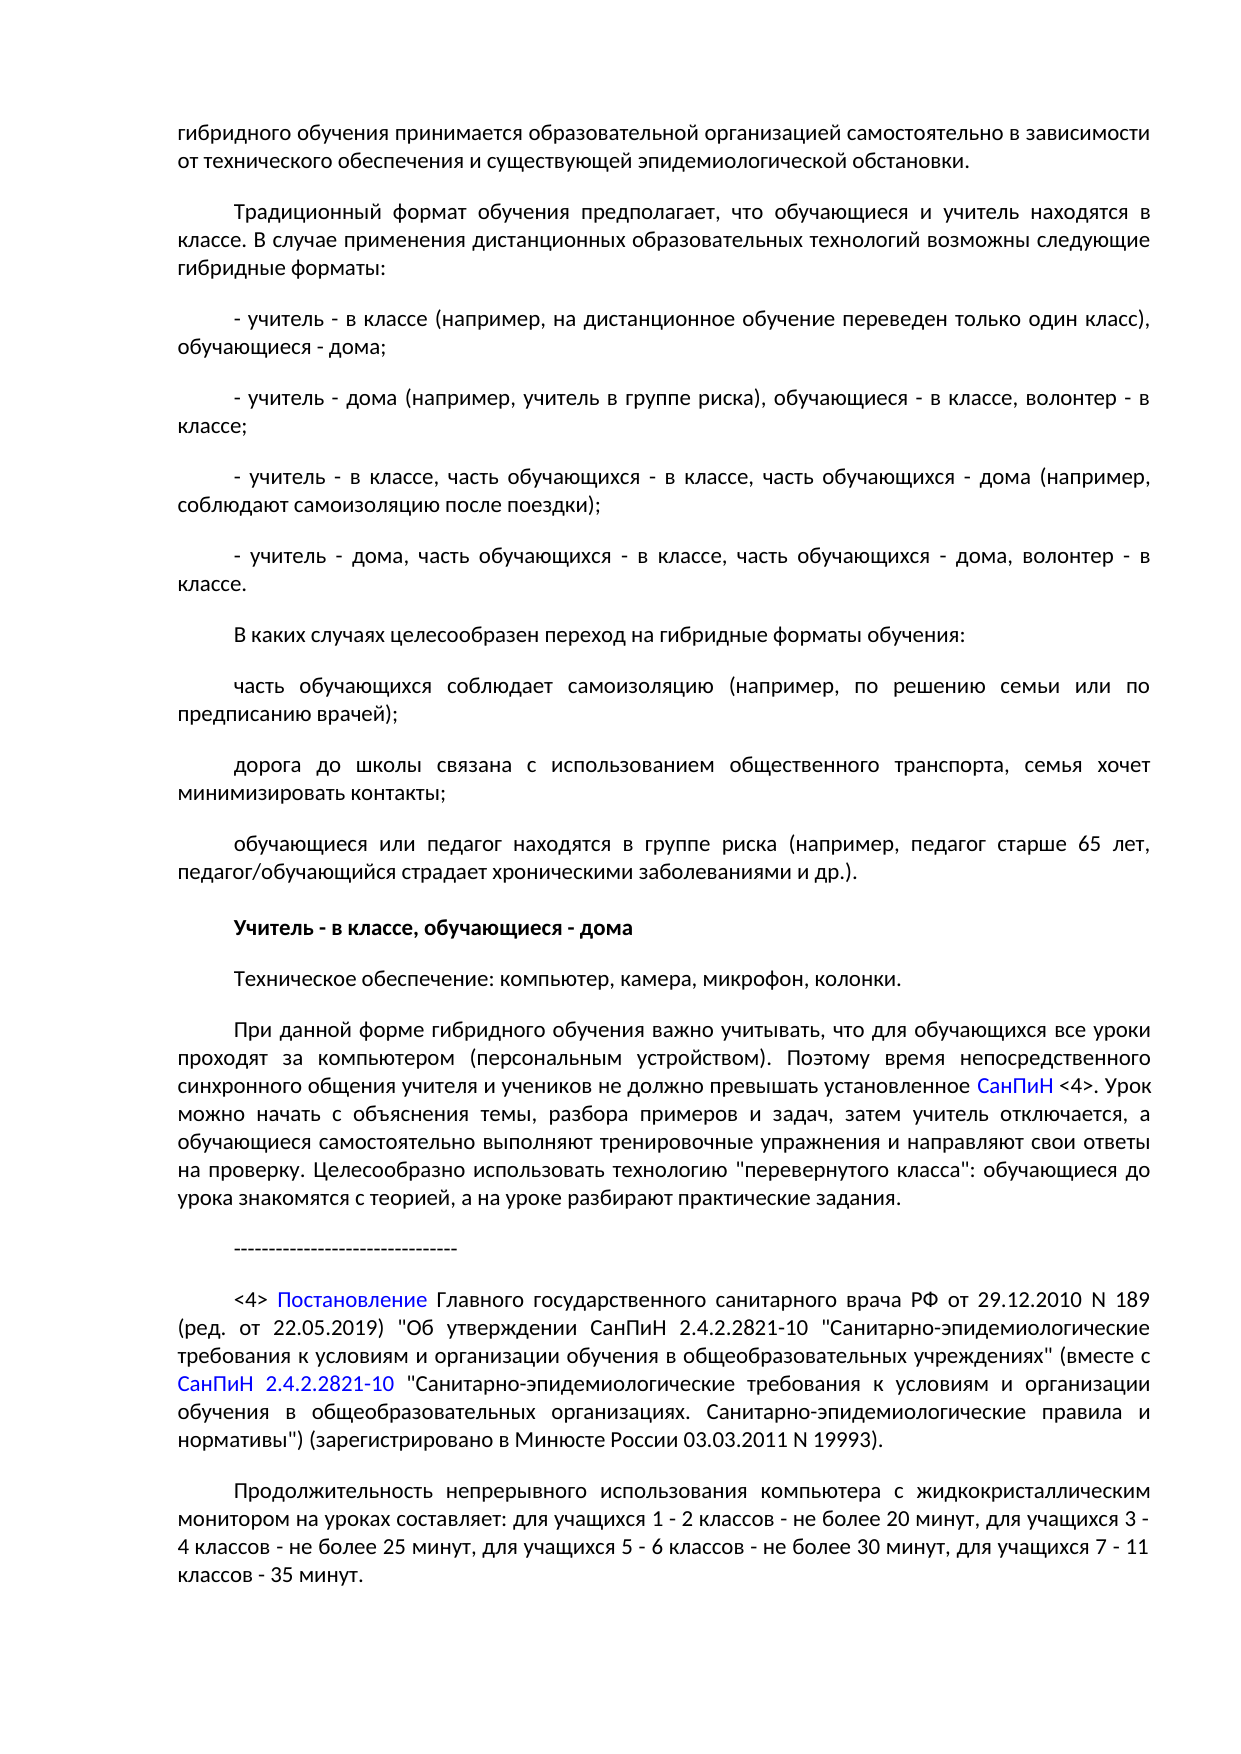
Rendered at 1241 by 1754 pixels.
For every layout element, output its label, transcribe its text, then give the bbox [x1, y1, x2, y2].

text Продолжительность непрерывного использования компьютера с жидкокристаллическим монитором на уроках составляет: для учащихся 1 - 2 классов - не более 20 минут, для учащихся 3 - 4 классов - не более 25 минут, для учащихся 5 - 6 классов - не более 30 минут, для учащихся 7 - 11 классов - 35 минут. [177, 1476, 1152, 1588]
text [177, 118, 1152, 174]
text часть обучающихся соблюдает самоизоляцию (например, по решению семьи или по предписанию врачей); [177, 671, 1152, 727]
text - учитель - в классе, часть обучающихся - в классе, часть обучающихся - дома (например, соблюдают самоизоляцию после поездки); [177, 462, 1152, 518]
text При данной форме гибридного обучения важно учитывать, что для обучающихся все уроки проходят за компьютером (персональным устройством). Поэтому время непосредственного синхронного общения учителя и учеников не должно превышать установленное СанПиН <4>. Урок можно начать с объяснения темы, разбора примеров и задач, затем учитель отключается, а обучающиеся самостоятельно выполняют тренировочные упражнения и направляют свои ответы на проверку. Целесообразно использовать технологию "перевернутого класса": обучающиеся до урока знакомятся с теорией, а на уроке разбирают практические задания. [177, 1015, 1152, 1211]
text - учитель - дома (например, учитель в группе риска), обучающиеся - в классе, волонтер - в классе; [177, 383, 1152, 439]
text Техническое обеспечение: компьютер, камера, микрофон, колонки. [177, 964, 1152, 992]
text - учитель - в классе (например, на дистанционное обучение переведен только один класс), обучающиеся - дома; [177, 304, 1152, 360]
title Учитель - в классе, обучающиеся - дома [177, 913, 1152, 941]
text Традиционный формат обучения предполагает, что обучающиеся и учитель находятся в классе. В случае применения дистанционных образовательных технологий возможны следующие гибридные форматы: [177, 197, 1152, 281]
text дорога до школы связана с использованием общественного транспорта, семья хочет минимизировать контакты; [177, 750, 1152, 806]
text <4> Постановление Главного государственного санитарного врача РФ от 29.12.2010 N 189 (ред. от 22.05.2019) "Об утверждении СанПиН 2.4.2.2821-10 "Санитарно-эпидемиологические требования к условиям и организации обучения в общеобразовательных учреждениях" (вместе с СанПиН 2.4.2.2821-10 "Санитарно-эпидемиологические требования к условиям и организации обучения в общеобразовательных организациях. Санитарно-эпидемиологические правила и нормативы") (зарегистрировано в Минюсте России 03.03.2011 N 19993). [177, 1285, 1152, 1453]
text обучающиеся или педагог находятся в группе риска (например, педагог старше 65 лет, педагог/обучающийся страдает хроническими заболеваниями и др.). [177, 829, 1152, 885]
text В каких случаях целесообразен переход на гибридные форматы обучения: [177, 620, 1152, 648]
text -------------------------------- [177, 1234, 1152, 1262]
text - учитель - дома, часть обучающихся - в классе, часть обучающихся - дома, волонтер - в классе. [177, 541, 1152, 597]
